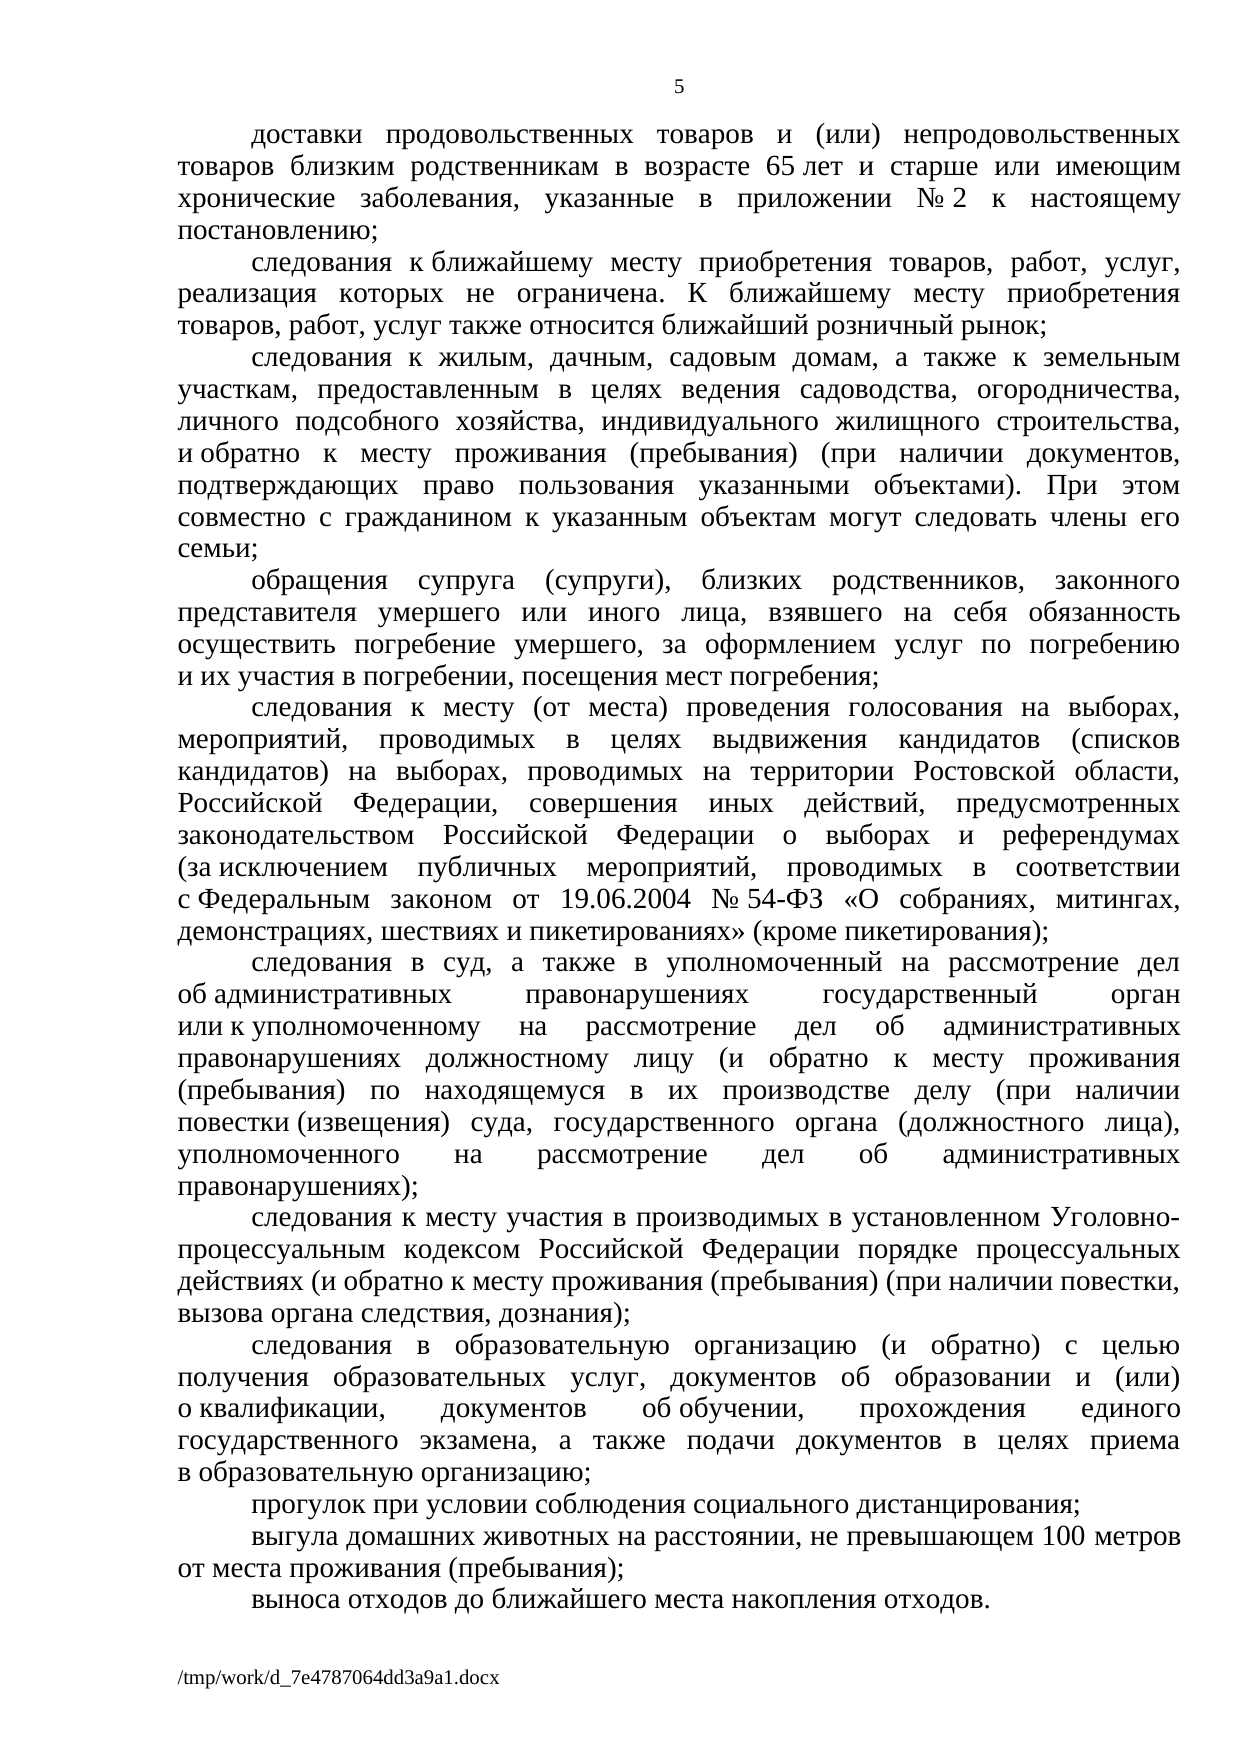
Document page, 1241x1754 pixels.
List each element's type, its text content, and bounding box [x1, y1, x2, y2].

text прогулок при условии соблюдения социального дистанцирования; [177, 1488, 1181, 1520]
text следования к месту (от места) проведения голосования на выборах, мероприятий, проводимых в целях выдвижения кандидатов (списков кандидатов) на выборах, проводимых на территории Ростовской области, Российской Федерации, совершения иных действий, предусмотренных законодательством Российской Федерации о выборах и референдумах (за исключением публичных мероприятий, проводимых в соответствии с Федеральным законом от 19.06.2004 № 54-ФЗ «О собраниях, митингах, демонстрациях, шествиях и пикетированиях» (кроме пикетирования); [177, 691, 1181, 946]
text выноса отходов до ближайшего места накопления отходов. [177, 1583, 1181, 1615]
text следования в образовательную организацию (и обратно) с целью получения образовательных услуг, документов об образовании и (или) о квалификации, документов об обучении, прохождения единого государственного экзамена, а также подачи документов в целях приема в образовательную организацию; [177, 1329, 1181, 1488]
text следования к месту участия в производимых в установленном Уголовно-процессуальным кодексом Российской Федерации порядке процессуальных действиях (и обратно к месту проживания (пребывания) (при наличии повестки, вызова органа следствия, дознания); [177, 1201, 1181, 1329]
text следования в суд, а также в уполномоченный на рассмотрение дел об административных правонарушениях государственный орган или к уполномоченному на рассмотрение дел об административных правонарушениях должностному лицу (и обратно к месту проживания (пребывания) по находящемуся в их производстве делу (при наличии повестки (извещения) суда, государственного органа (должностного лица), уполномоченного на рассмотрение дел об административных правонарушениях); [177, 946, 1181, 1201]
text следования к ближайшему месту приобретения товаров, работ, услуг, реализация которых не ограничена. К ближайшему месту приобретения товаров, работ, услуг также относится ближайший розничный рынок; [177, 246, 1181, 341]
text следования к жилым, дачным, садовым домам, а также к земельным участкам, предоставленным в целях ведения садоводства, огородничества, личного подсобного хозяйства, индивидуального жилищного строительства, и обратно к месту проживания (пребывания) (при наличии документов, подтверждающих право пользования указанными объектами). При этом совместно с гражданином к указанным объектам могут следовать члены его семьи; [177, 341, 1181, 564]
text доставки продовольственных товаров и (или) непродовольственных товаров близким родственникам в возрасте 65 лет и старше или имеющим хронические заболевания, указанные в приложении № 2 к настоящему постановлению; [177, 118, 1181, 246]
text выгула домашних животных на расстоянии, не превышающем 100 метров от места проживания (пребывания); [177, 1520, 1181, 1583]
text обращения супруга (супруги), близких родственников, законного представителя умершего или иного лица, взявшего на себя обязанность осуществить погребение умершего, за оформлением услуг по погребению и их участия в погребении, посещения мест погребения; [177, 564, 1181, 691]
